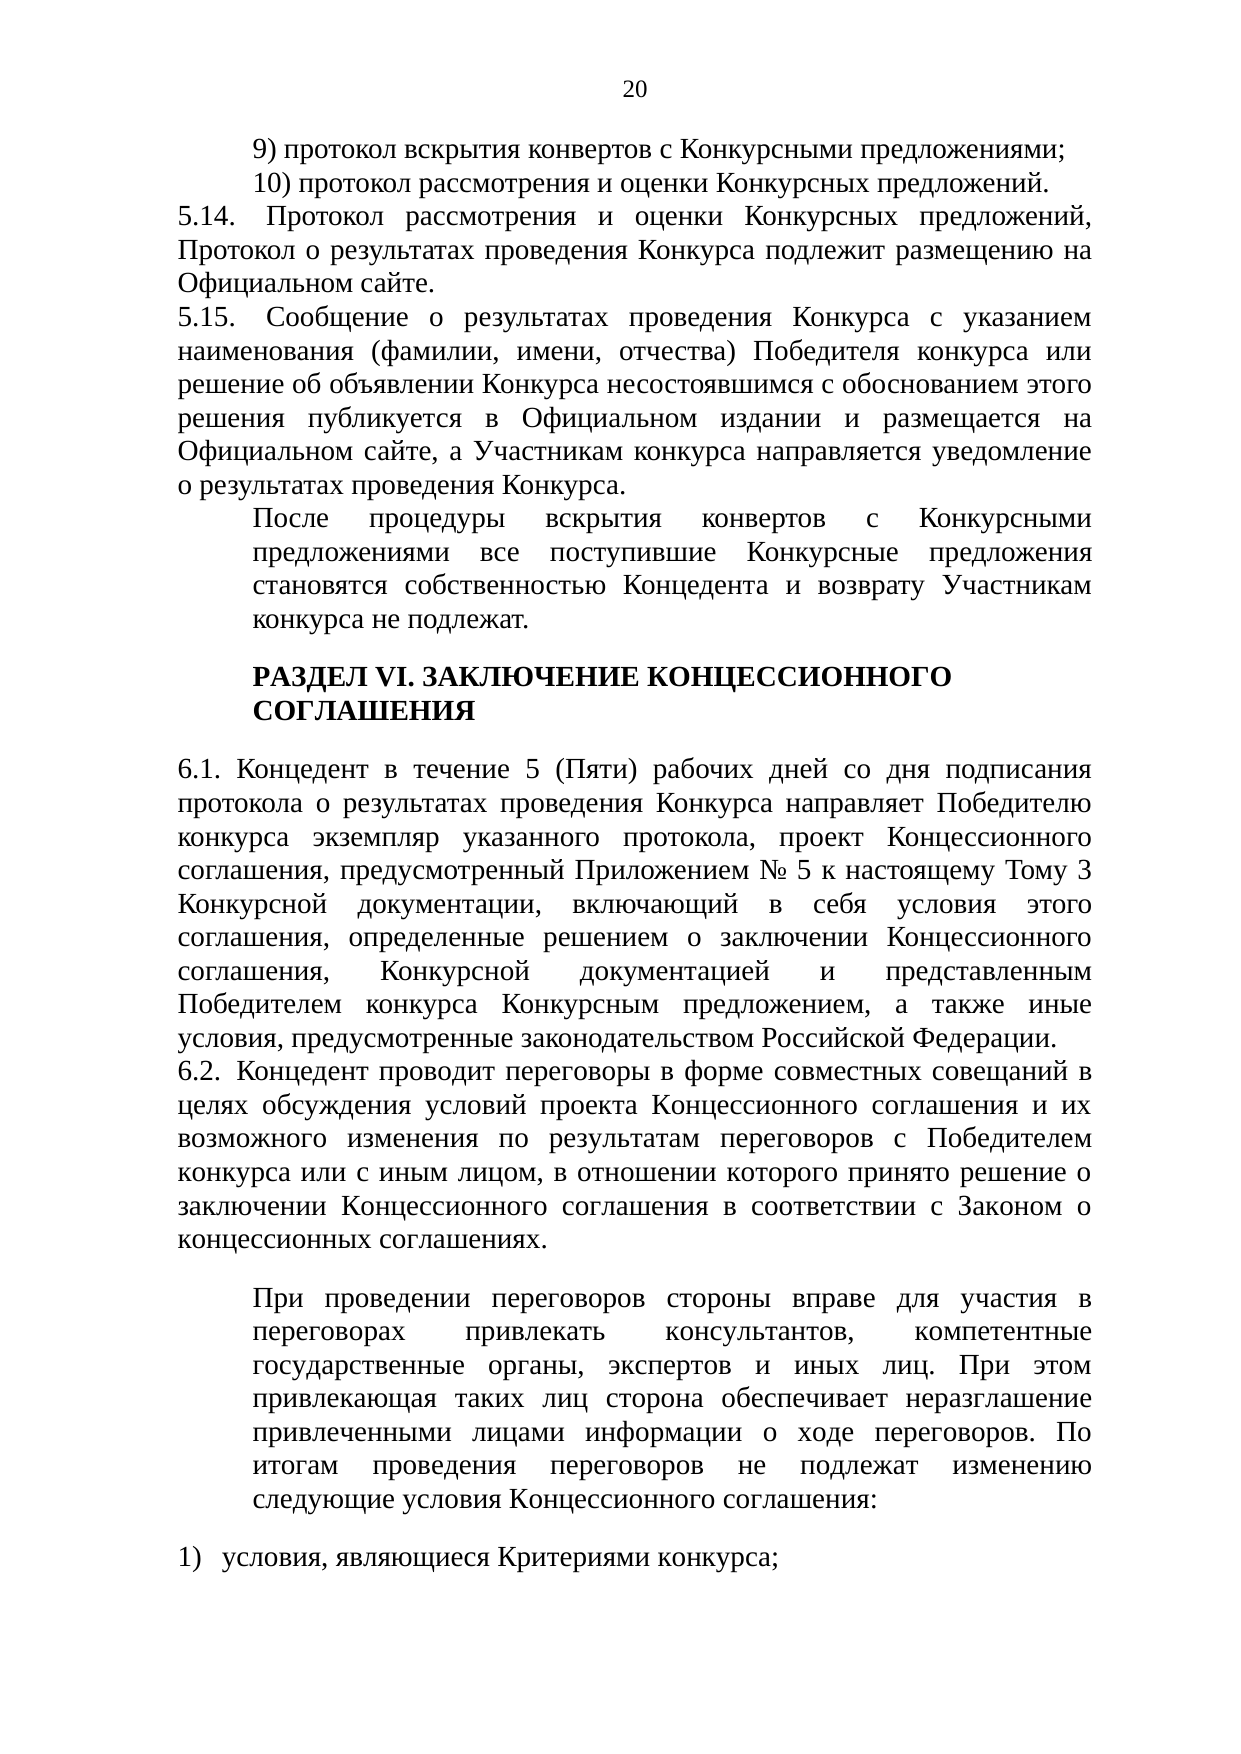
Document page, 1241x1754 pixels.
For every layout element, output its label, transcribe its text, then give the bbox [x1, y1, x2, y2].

list условия, являющиеся Критериями конкурса; [177, 1539, 1093, 1573]
text 9) протокол вскрытия конвертов с Конкурсными предложениями; [252, 131, 1093, 165]
list Концедент проводит переговоры в форме совместных совещаний в целях обсуждения условий проекта Концессионного соглашения и их возможного изменения по результатам переговоров с Победителем конкурса или с иным лицом, в отношении которого принято решение о заключении Концессионного соглашения в соответствии с Законом о концессионных соглашениях. [177, 1053, 1093, 1255]
subtitle РАЗДЕЛ VI. ЗАКЛЮЧЕНИЕ КОНЦЕССИОННОГО СОГЛАШЕНИЯ [252, 659, 1093, 727]
list Сообщение о результатах проведения Конкурса с указанием наименования (фамилии, имени, отчества) Победителя конкурса или решение об объявлении Конкурса несостоявшимся с обоснованием этого решения публикуется в Официальном издании и размещается на Официальном сайте, а Участникам конкурса направляется уведомление о результатах проведения Конкурса. [177, 299, 1093, 500]
list Протокол рассмотрения и оценки Конкурсных предложений, Протокол о результатах проведения Конкурса подлежит размещению на Официальном сайте. [177, 198, 1093, 299]
text 10) протокол рассмотрения и оценки Конкурсных предложений. [252, 165, 1093, 198]
text После процедуры вскрытия конвертов с Конкурсными предложениями все поступившие Конкурсные предложения становятся собственностью Концедента и возврату Участникам конкурса не подлежат. [252, 500, 1093, 634]
text При проведении переговоров стороны вправе для участия в переговорах привлекать консультантов, компетентные государственные органы, экспертов и иных лиц. При этом привлекающая таких лиц сторона обеспечивает неразглашение привлеченными лицами информации о ходе переговоров. По итогам проведения переговоров не подлежат изменению следующие условия Концессионного соглашения: [252, 1280, 1093, 1514]
list Концедент в течение 5 (Пяти) рабочих дней со дня подписания протокола о результатах проведения Конкурса направляет Победителю конкурса экземпляр указанного протокола, проект Концессионного соглашения, предусмотренный Приложением № 5 к настоящему Тому 3 Конкурсной документации, включающий в себя условия этого соглашения, определенные решением о заключении Концессионного соглашения, Конкурсной документацией и представленным Победителем конкурса Конкурсным предложением, а также иные условия, предусмотренные законодательством Российской Федерации. [177, 752, 1093, 1053]
